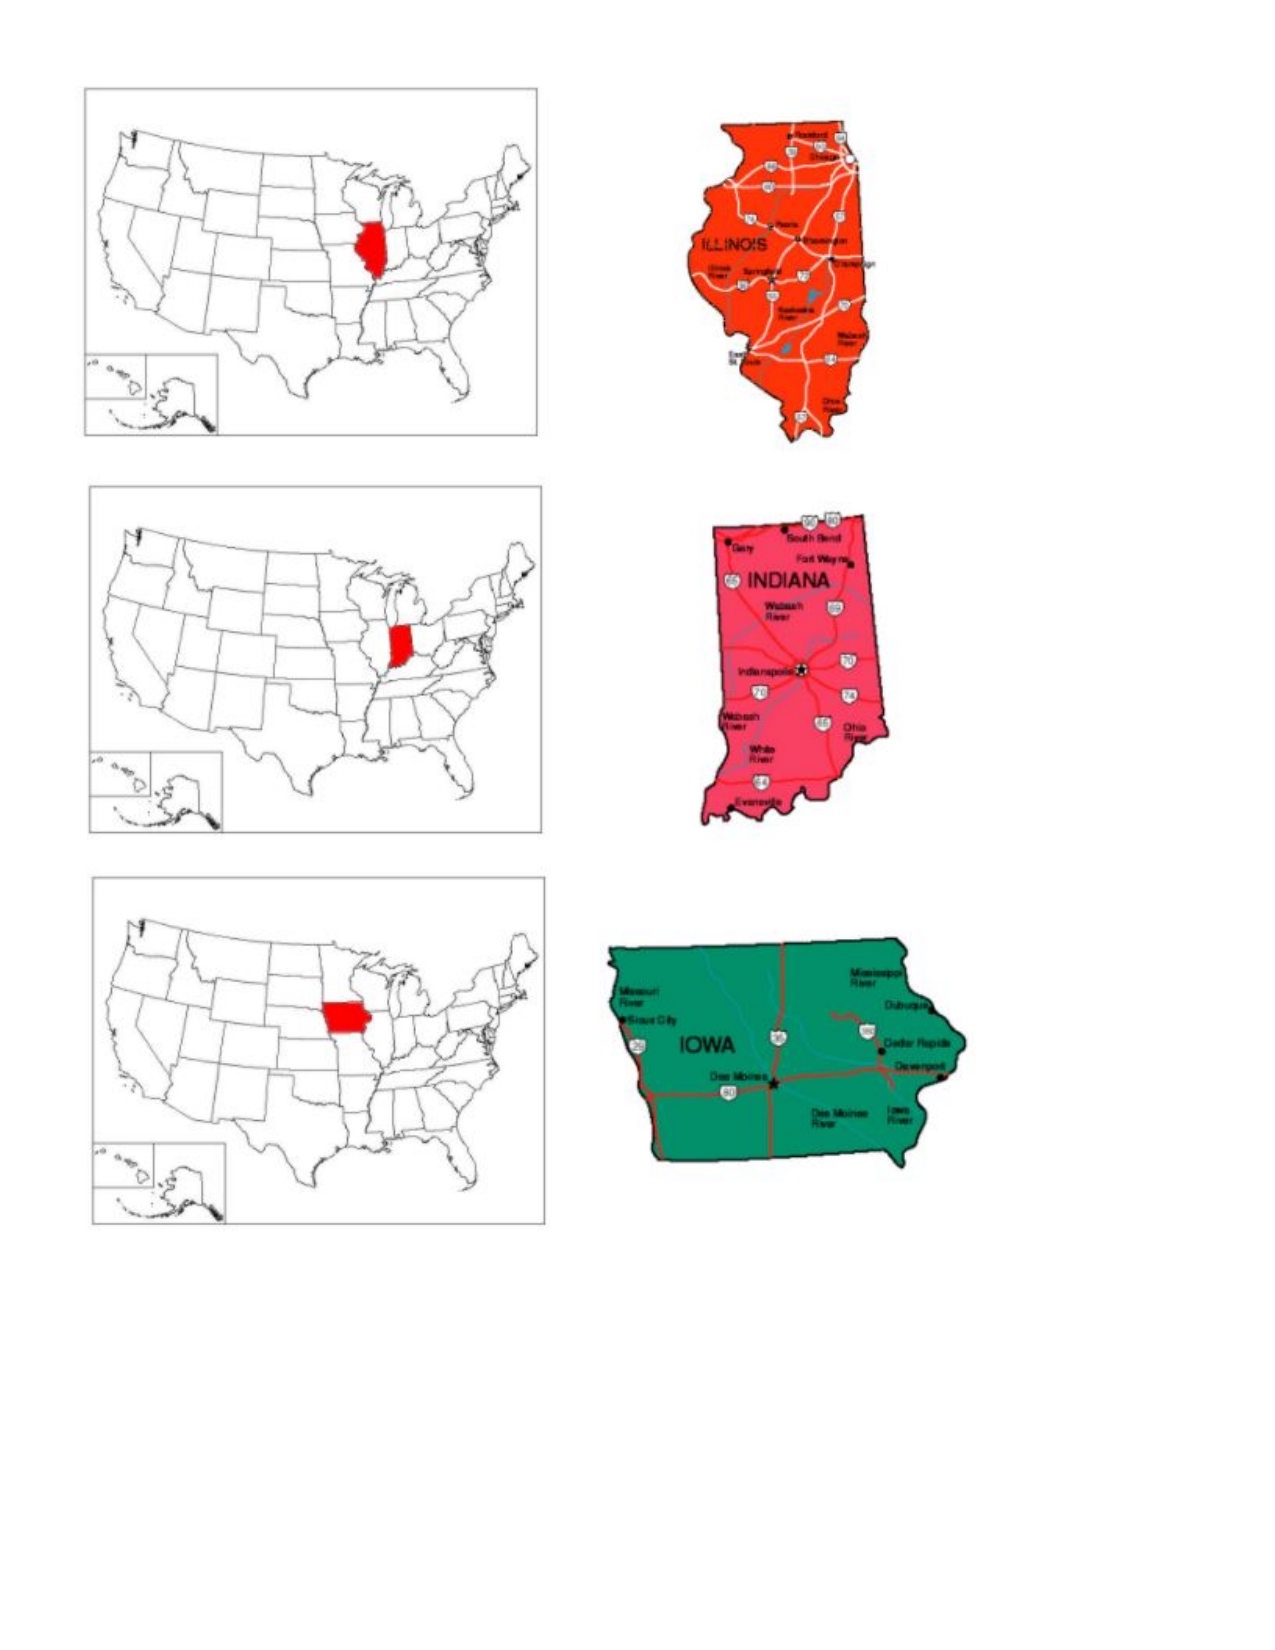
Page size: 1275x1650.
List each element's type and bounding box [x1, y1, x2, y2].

picture [75, 75, 896, 463]
picture [75, 464, 933, 854]
picture [75, 856, 980, 1236]
